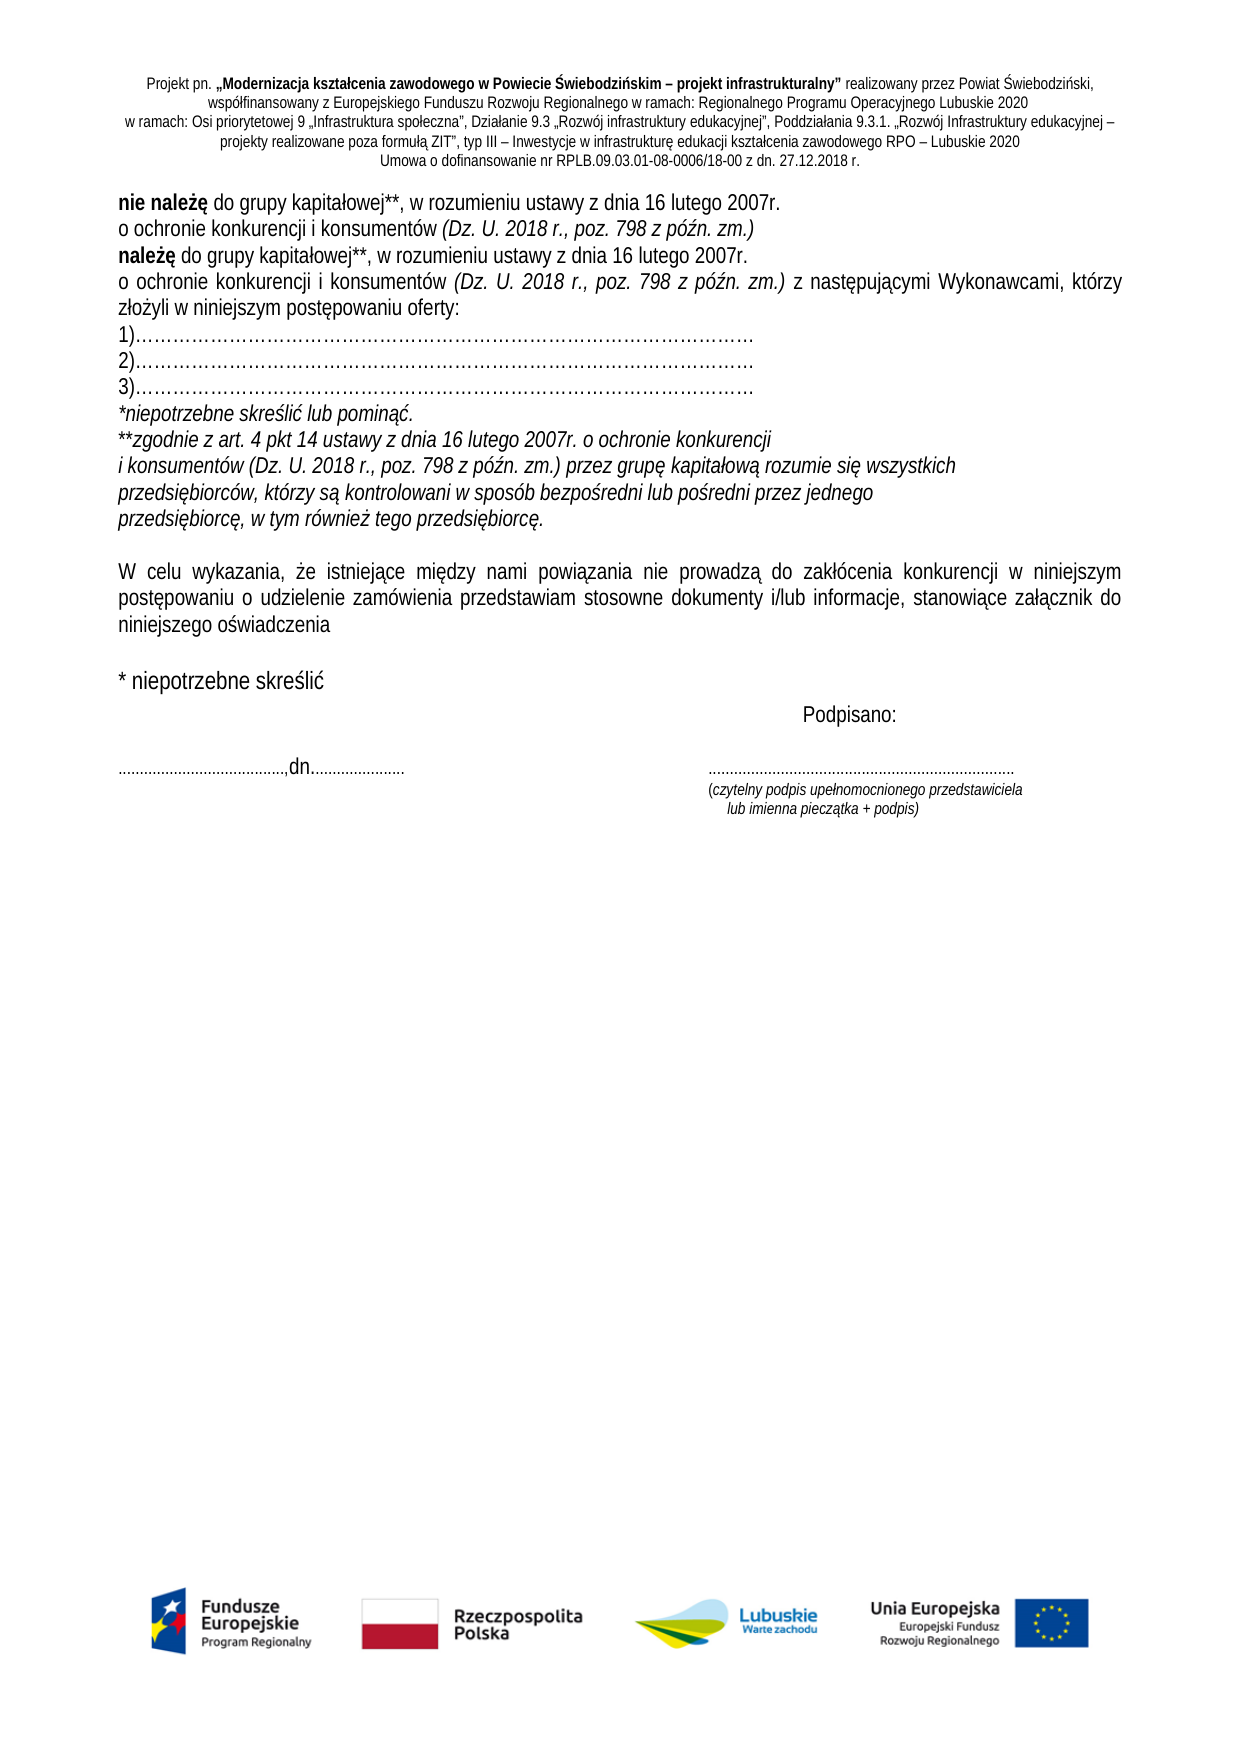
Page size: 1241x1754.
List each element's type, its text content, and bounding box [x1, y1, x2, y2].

text przedsiębiorcę, w tym również tego przedsiębiorcę. [118, 505, 1122, 531]
text 1)……………………………………………………………………………………… [118, 321, 1122, 347]
text (czytelny podpis upełnomocnionego przedstawiciela [118, 779, 1122, 799]
text 3)……………………………………………………………………………………… [118, 373, 1122, 400]
text nie należę do grupy kapitałowej**, w rozumieniu ustawy z dnia 16 lutego 2007r. [118, 189, 1122, 215]
text przedsiębiorców, którzy są kontrolowani w sposób bezpośredni lub pośredni przez jednego [118, 479, 1122, 505]
text i konsumentów (Dz. U. 2018 r., poz. 798 z późn. zm.) przez grupę kapitałową rozumie się wszystkich [118, 452, 1122, 479]
text *niepotrzebne skreślić lub pominąć. [118, 400, 1122, 426]
text lub imienna pieczątka + podpis) [118, 799, 1122, 818]
text **zgodnie z art. 4 pkt 14 ustawy z dnia 16 lutego 2007r. o ochronie konkurencji [118, 426, 1122, 452]
text o ochronie konkurencji i konsumentów (Dz. U. 2018 r., poz. 798 z późn. zm.) [118, 215, 1122, 242]
picture [118, 1569, 1123, 1681]
text Podpisano: [118, 701, 1122, 727]
text W celu wykazania, że istniejące między nami powiązania nie prowadzą do zakłócenia konkurencji w niniejszym postępowaniu o udzielenie zamówienia przedstawiam stosowne dokumenty i/lub informacje, stanowiące załącznik do niniejszego oświadczenia [118, 558, 1122, 637]
text 2)……………………………………………………………………………………… [118, 347, 1122, 373]
text o ochronie konkurencji i konsumentów (Dz. U. 2018 r., poz. 798 z późn. zm.) z następującymi Wykonawcami, którzy złożyli w niniejszym postępowaniu oferty: [118, 268, 1122, 321]
text należę do grupy kapitałowej**, w rozumieniu ustawy z dnia 16 lutego 2007r. [118, 242, 1122, 268]
text * niepotrzebne skreślić [118, 666, 1093, 694]
text .......................................,dn...................... ........................................................................ [118, 753, 1122, 779]
